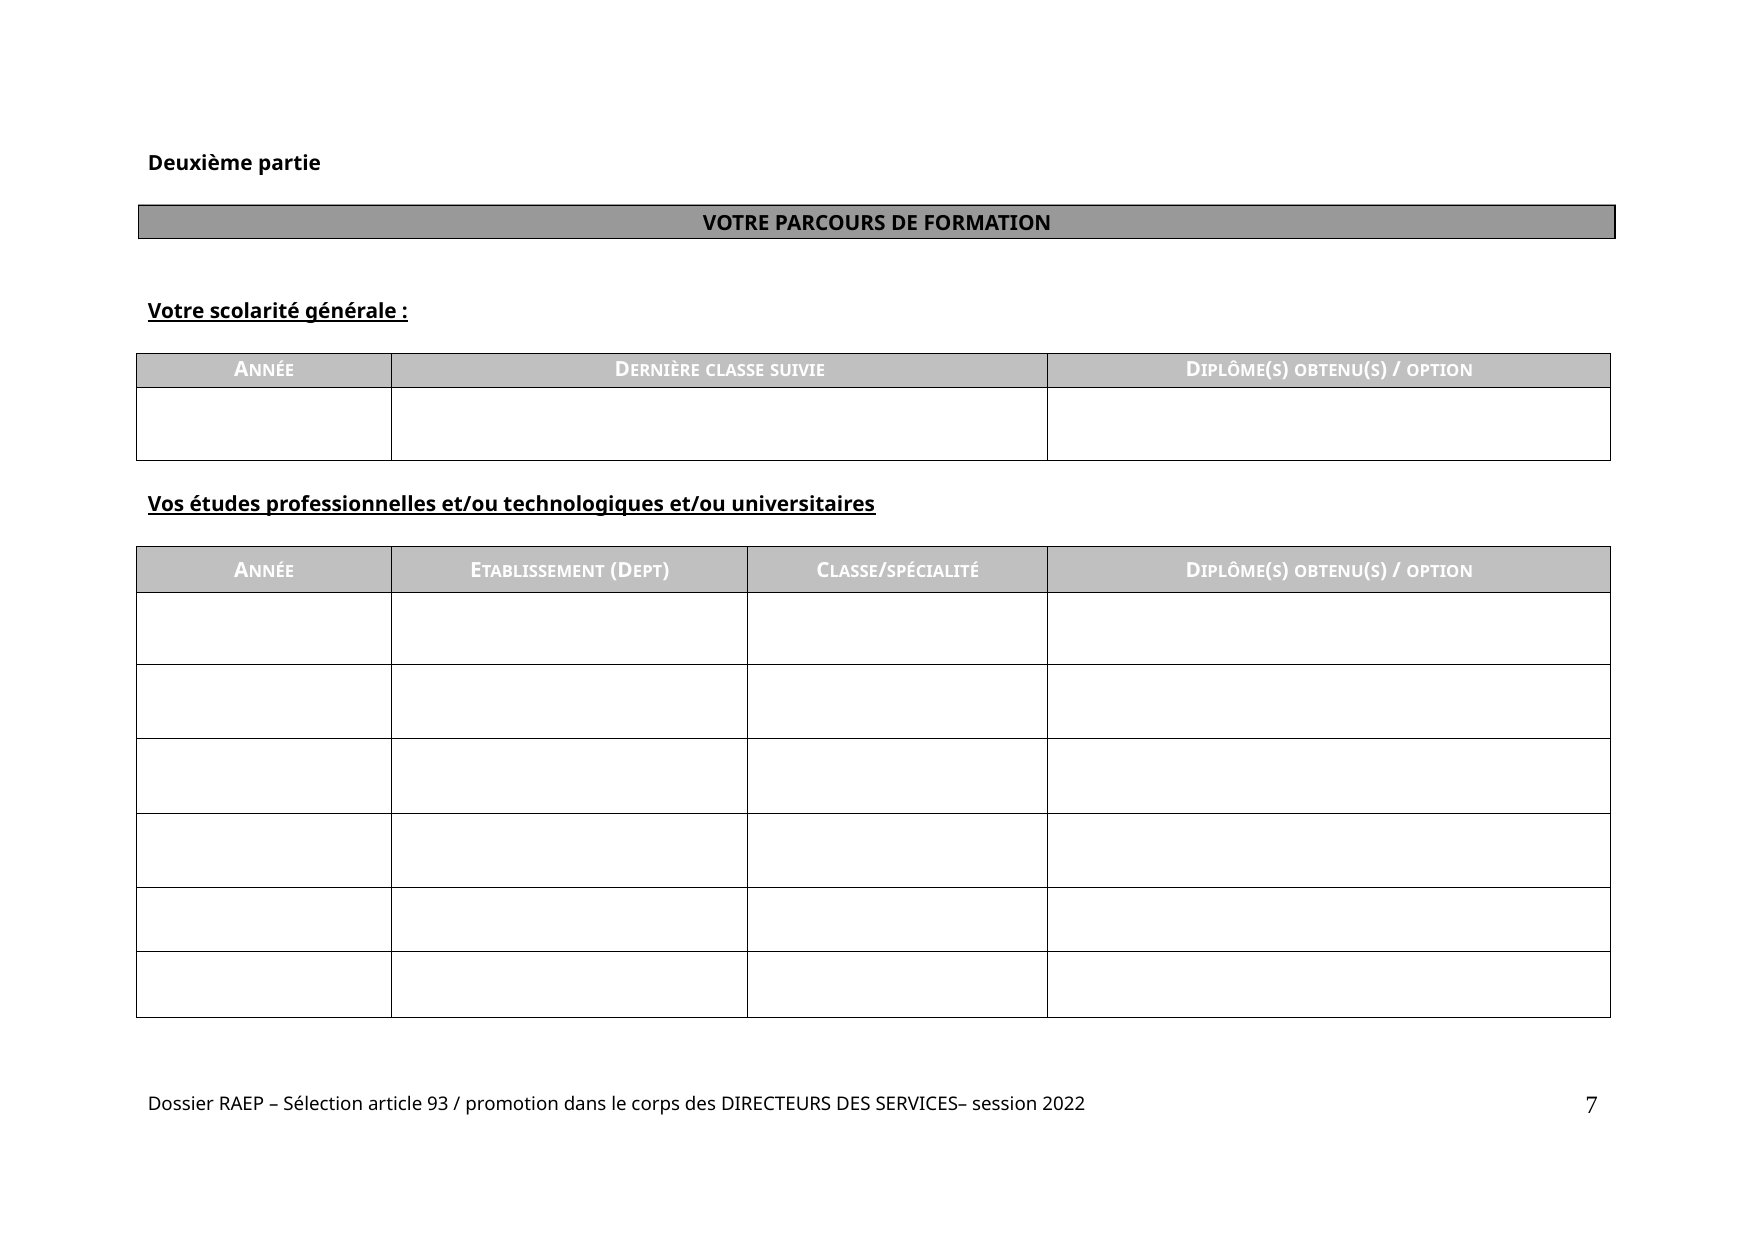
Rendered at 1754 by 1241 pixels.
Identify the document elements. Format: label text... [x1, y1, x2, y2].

table_cell [137, 388, 391, 460]
table_cell [137, 665, 391, 738]
text Deuxième partie [148, 148, 1606, 176]
table_header Diplôme(s) obtenu(s) / option [1048, 354, 1610, 387]
table_cell [1048, 388, 1610, 460]
table_cell [392, 814, 747, 887]
table_cell [392, 952, 747, 1017]
table_cell [748, 952, 1047, 1017]
table_cell [392, 388, 1047, 460]
table_cell [137, 888, 391, 951]
table_header Année [137, 354, 391, 387]
table_cell [1048, 888, 1610, 951]
table_cell [1048, 739, 1610, 813]
table_cell [1048, 814, 1610, 887]
table_cell [392, 739, 747, 813]
table_cell [1048, 952, 1610, 1017]
table_cell [137, 593, 391, 664]
table_header Classe/spécialité [748, 547, 1047, 592]
table_cell [748, 739, 1047, 813]
table_header Dernière classe suivie [392, 354, 1047, 387]
table_cell [137, 814, 391, 887]
table_cell [1048, 665, 1610, 738]
table_header Etablissement (Dept) [392, 547, 747, 592]
table_cell [392, 665, 747, 738]
table_header Diplôme(s) obtenu(s) / option [1048, 547, 1610, 592]
text VOTRE PARCOURS DE FORMATION [139, 206, 1614, 238]
table_cell [748, 888, 1047, 951]
text Votre scolarité générale : [148, 296, 1606, 324]
table_cell [392, 593, 747, 664]
table_header Année [137, 547, 391, 592]
table_cell [137, 739, 391, 813]
table_cell [748, 665, 1047, 738]
text Vos études professionnelles et/ou technologiques et/ou universitaires [148, 489, 1606, 518]
table_cell [1048, 593, 1610, 664]
table_cell [748, 593, 1047, 664]
table_cell [137, 952, 391, 1017]
table_cell [748, 814, 1047, 887]
table_cell [392, 888, 747, 951]
